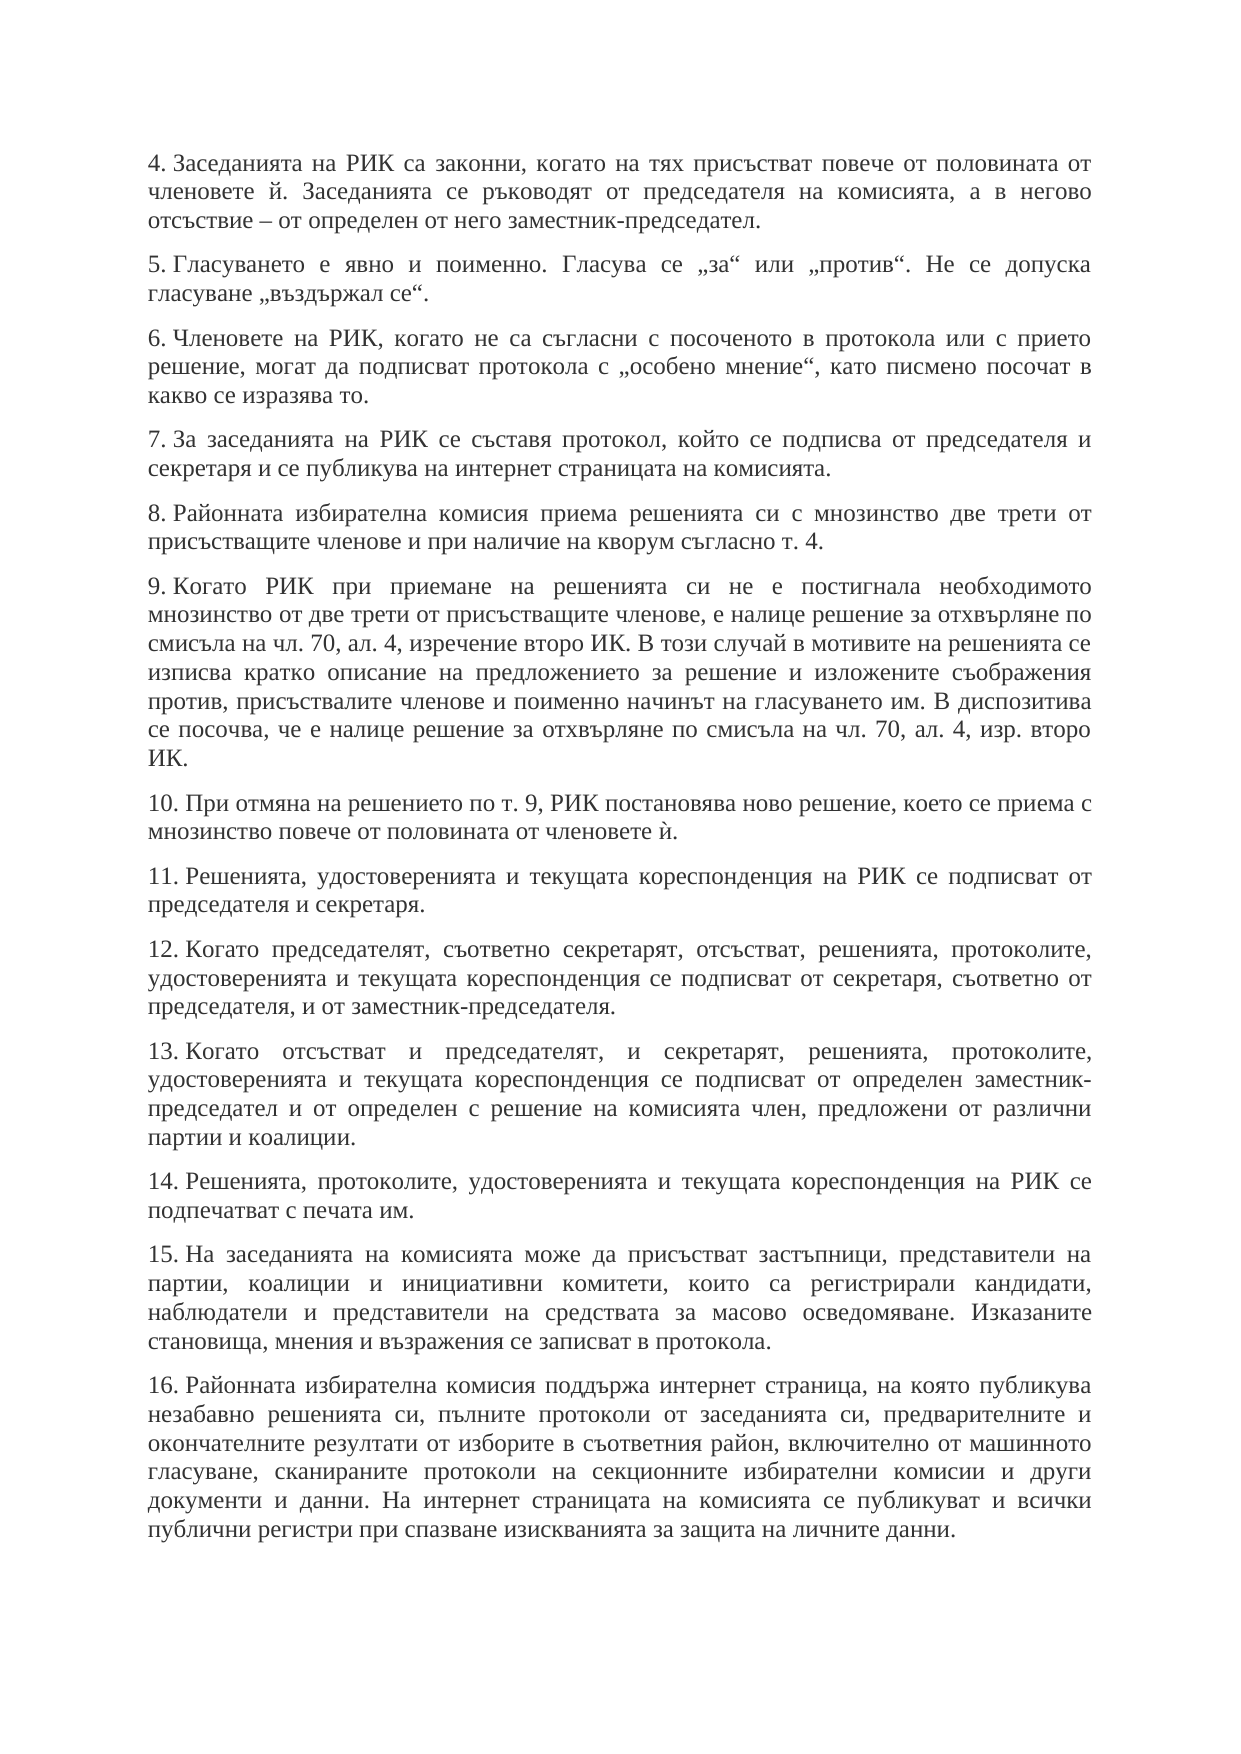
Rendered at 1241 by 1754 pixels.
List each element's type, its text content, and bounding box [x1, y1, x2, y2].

text 10. При отмяна на решението по т. 9, РИК постановява ново решение, което се приема с мнозинство повече от половината от членовете ѝ. [148, 788, 1093, 845]
text 6. Членовете на РИК, когато не са съгласни с посоченото в протокола или с прието решение, могат да подписват протокола с „особено мнение“, като писмено посочат в какво се изразява то. [148, 323, 1093, 409]
text 4. Заседанията на РИК са законни, когато на тях присъстват повече от половината от членовете й. Заседанията се ръководят от председателя на комисията, а в негово отсъствие – от определен от него заместник-председател. [148, 148, 1093, 234]
text 12. Когато председателят, съответно секретарят, отсъстват, решенията, протоколите, удостоверенията и текущата кореспонденция се подписват от секретаря, съответно от председателя, и от заместник-председателя. [148, 934, 1093, 1020]
text 15. На заседанията на комисията може да присъстват застъпници, представители на партии, коалиции и инициативни комитети, които са регистрирали кандидати, наблюдатели и представители на средствата за масово осведомяване. Изказаните становища, мнения и възражения се записват в протокола. [148, 1239, 1093, 1354]
text 14. Решенията, протоколите, удостоверенията и текущата кореспонденция на РИК се подпечатват с печата им. [148, 1166, 1093, 1224]
text 5. Гласуването е явно и поименно. Гласува се „за“ или „против“. Не се допуска гласуване „въздържал се“. [148, 249, 1093, 307]
text 16. Районната избирателна комисия поддържа интернет страница, на която публикува незабавно решенията си, пълните протоколи от заседанията си, предварителните и окончателните резултати от изборите в съответния район, включително от машинното гласуване, сканираните протоколи на секционните избирателни комисии и други документи и данни. На интернет страницата на комисията се публикуват и всички публични регистри при спазване изискванията за защита на личните данни. [148, 1370, 1093, 1543]
text 11. Решенията, удостоверенията и текущата кореспонденция на РИК се подписват от председателя и секретаря. [148, 861, 1093, 918]
text 8. Районната избирателна комисия приема решенията си с мнозинство две трети от присъстващите членове и при наличие на кворум съгласно т. 4. [148, 498, 1093, 555]
text 9. Когато РИК при приемане на решенията си не е постигнала необходимото мнозинство от две трети от присъстващите членове, е налице решение за отхвърляне по смисъла на чл. 70, ал. 4, изречение второ ИК. В този случай в мотивите на решенията се изписва кратко описание на предложението за решение и изложените съображения против, присъствалите членове и поименно начинът на гласуването им. В диспозитива се посочва, че е налице решение за отхвърляне по смисъла на чл. 70, ал. 4, изр. второ ИК. [148, 571, 1093, 772]
text 7. За заседанията на РИК се съставя протокол, който се подписва от председателя и секретаря и се публикува на интернет страницата на комисията. [148, 424, 1093, 482]
text 13. Когато отсъстват и председателят, и секретарят, решенията, протоколите, удостоверенията и текущата кореспонденция се подписват от определен заместник-председател и от определен с решение на комисията член, предложени от различни партии и коалиции. [148, 1036, 1093, 1151]
